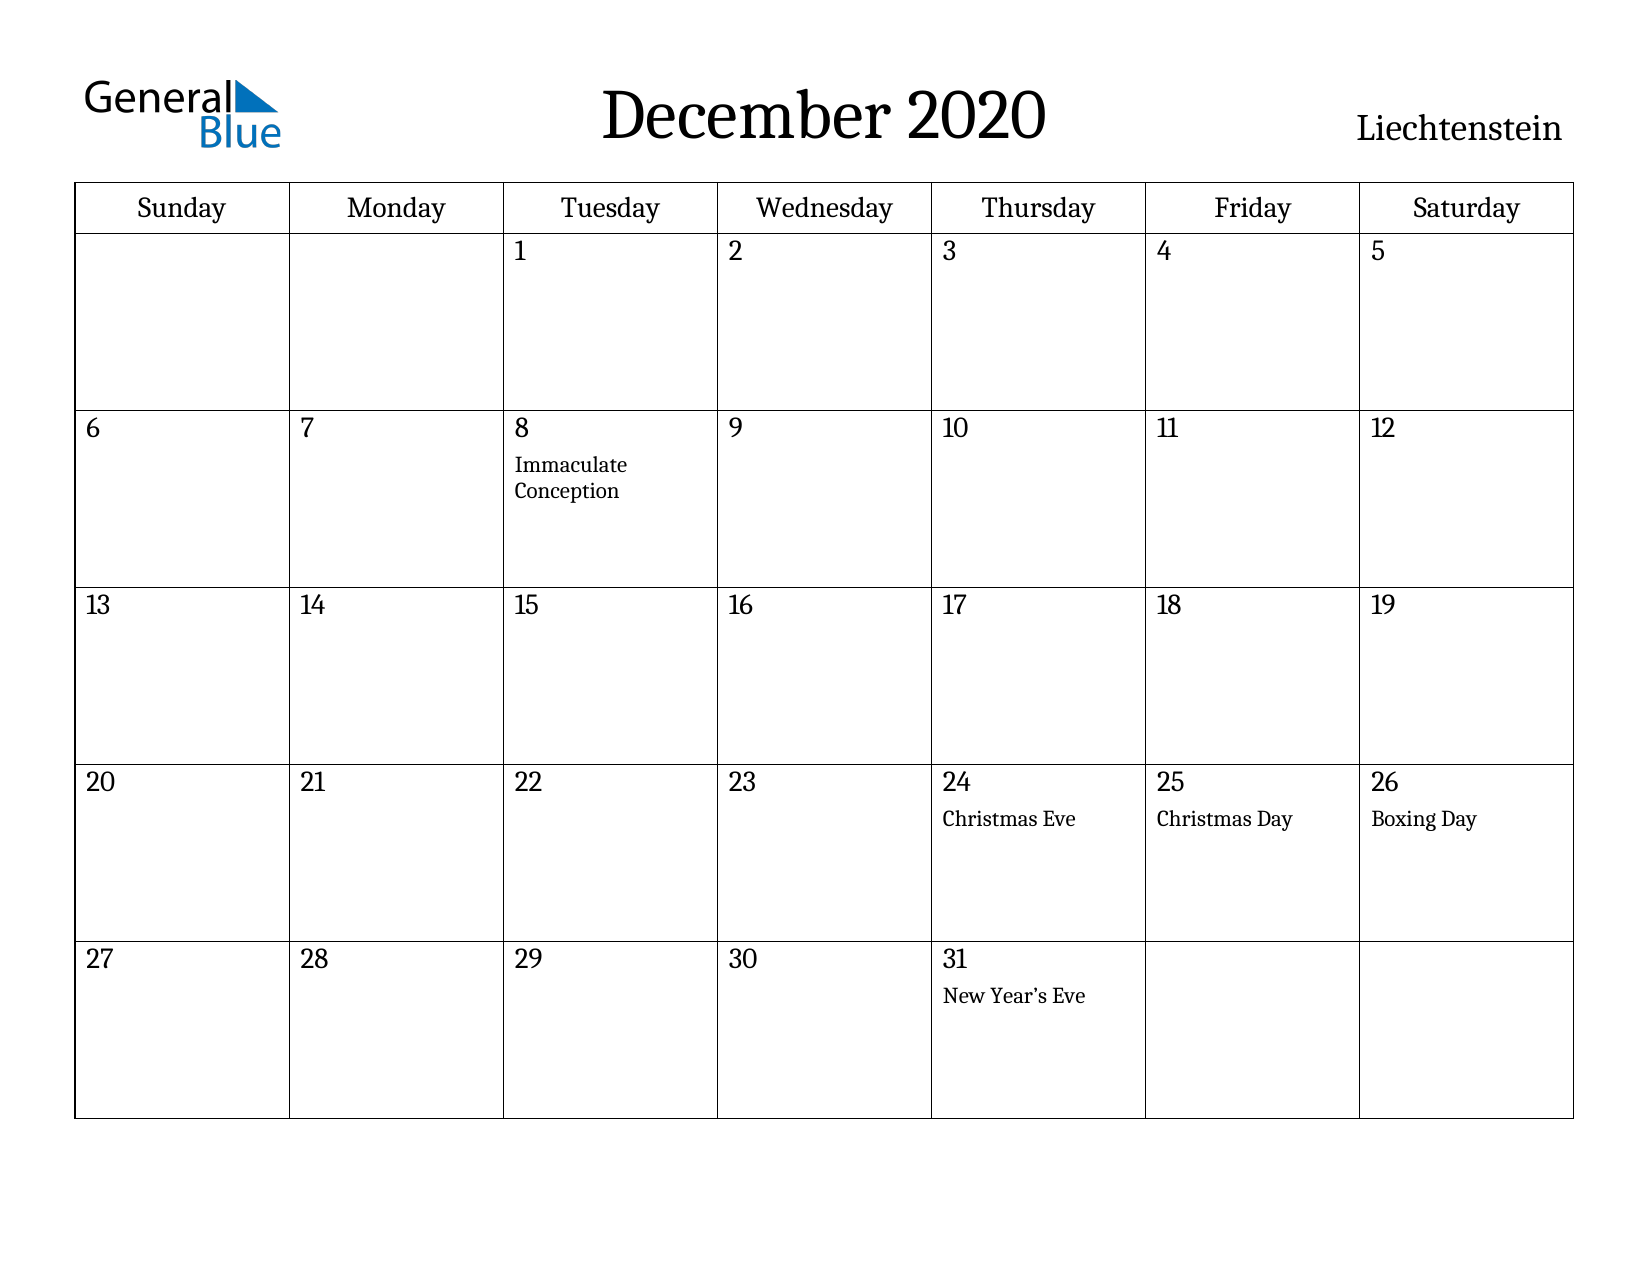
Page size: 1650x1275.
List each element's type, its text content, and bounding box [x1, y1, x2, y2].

table_cell [504, 629, 717, 764]
table_cell 4 [1146, 234, 1359, 275]
table_cell [1146, 983, 1359, 1118]
table_cell Immaculate Conception [504, 452, 717, 587]
table_cell [1360, 452, 1573, 587]
table_cell [504, 983, 717, 1118]
table_cell 23 [718, 765, 931, 806]
table_cell [1360, 942, 1573, 983]
table_cell Christmas Eve [932, 806, 1145, 941]
table_cell 13 [76, 588, 289, 629]
table_cell 17 [932, 588, 1145, 629]
table_cell 30 [718, 942, 931, 983]
table_cell [718, 983, 931, 1118]
table_cell 14 [290, 588, 503, 629]
table_cell [290, 234, 503, 275]
table_cell [932, 629, 1145, 764]
table_cell [76, 275, 289, 410]
table_cell [504, 275, 717, 410]
table_cell 9 [718, 411, 931, 452]
table_cell [932, 275, 1145, 410]
table_cell [1360, 983, 1573, 1118]
table_cell [932, 452, 1145, 587]
table_cell 1 [504, 234, 717, 275]
table_cell New Year’s Eve [932, 983, 1145, 1118]
table_cell [1146, 629, 1359, 764]
table_header [75, 75, 503, 182]
table_cell 24 [932, 765, 1145, 806]
table_cell [1146, 452, 1359, 587]
table_cell [76, 234, 289, 275]
table_cell Christmas Day [1146, 806, 1359, 941]
table_cell [76, 983, 289, 1118]
table_cell [290, 275, 503, 410]
table_cell Monday [290, 183, 503, 233]
table_cell [718, 806, 931, 941]
table_cell [290, 452, 503, 587]
table_cell Saturday [1360, 183, 1573, 233]
table_cell [1146, 942, 1359, 983]
table_cell Wednesday [718, 183, 931, 233]
table_cell 6 [76, 411, 289, 452]
table_cell Sunday [76, 183, 289, 233]
table_cell Thursday [932, 183, 1145, 233]
table_cell 16 [718, 588, 931, 629]
table_cell [718, 629, 931, 764]
table_cell [290, 983, 503, 1118]
table_cell Tuesday [504, 183, 717, 233]
table_cell [504, 806, 717, 941]
table_cell [718, 452, 931, 587]
table_cell Friday [1146, 183, 1359, 233]
table_cell [290, 806, 503, 941]
table_cell [290, 629, 503, 764]
table_cell 26 [1360, 765, 1573, 806]
table_cell 12 [1360, 411, 1573, 452]
table_cell 11 [1146, 411, 1359, 452]
table_cell 19 [1360, 588, 1573, 629]
table_cell 20 [76, 765, 289, 806]
table_cell 8 [504, 411, 717, 452]
table_header Liechtenstein [1146, 75, 1574, 182]
table_cell 29 [504, 942, 717, 983]
table_cell 15 [504, 588, 717, 629]
table_cell [1360, 275, 1573, 410]
table_cell [718, 275, 931, 410]
table_cell 2 [718, 234, 931, 275]
table_cell 22 [504, 765, 717, 806]
table_cell [1146, 275, 1359, 410]
table_cell 21 [290, 765, 503, 806]
table_cell [76, 806, 289, 941]
table_cell 31 [932, 942, 1145, 983]
table_cell 25 [1146, 765, 1359, 806]
table_cell 10 [932, 411, 1145, 452]
table_cell 7 [290, 411, 503, 452]
table_cell 28 [290, 942, 503, 983]
table_header December 2020 [503, 75, 1146, 182]
picture [85, 80, 281, 148]
table_cell 18 [1146, 588, 1359, 629]
table_cell 3 [932, 234, 1145, 275]
table_cell [76, 452, 289, 587]
table_cell [1360, 629, 1573, 764]
table_cell 5 [1360, 234, 1573, 275]
table_cell [76, 629, 289, 764]
table_cell 27 [76, 942, 289, 983]
table_cell Boxing Day [1360, 806, 1573, 941]
